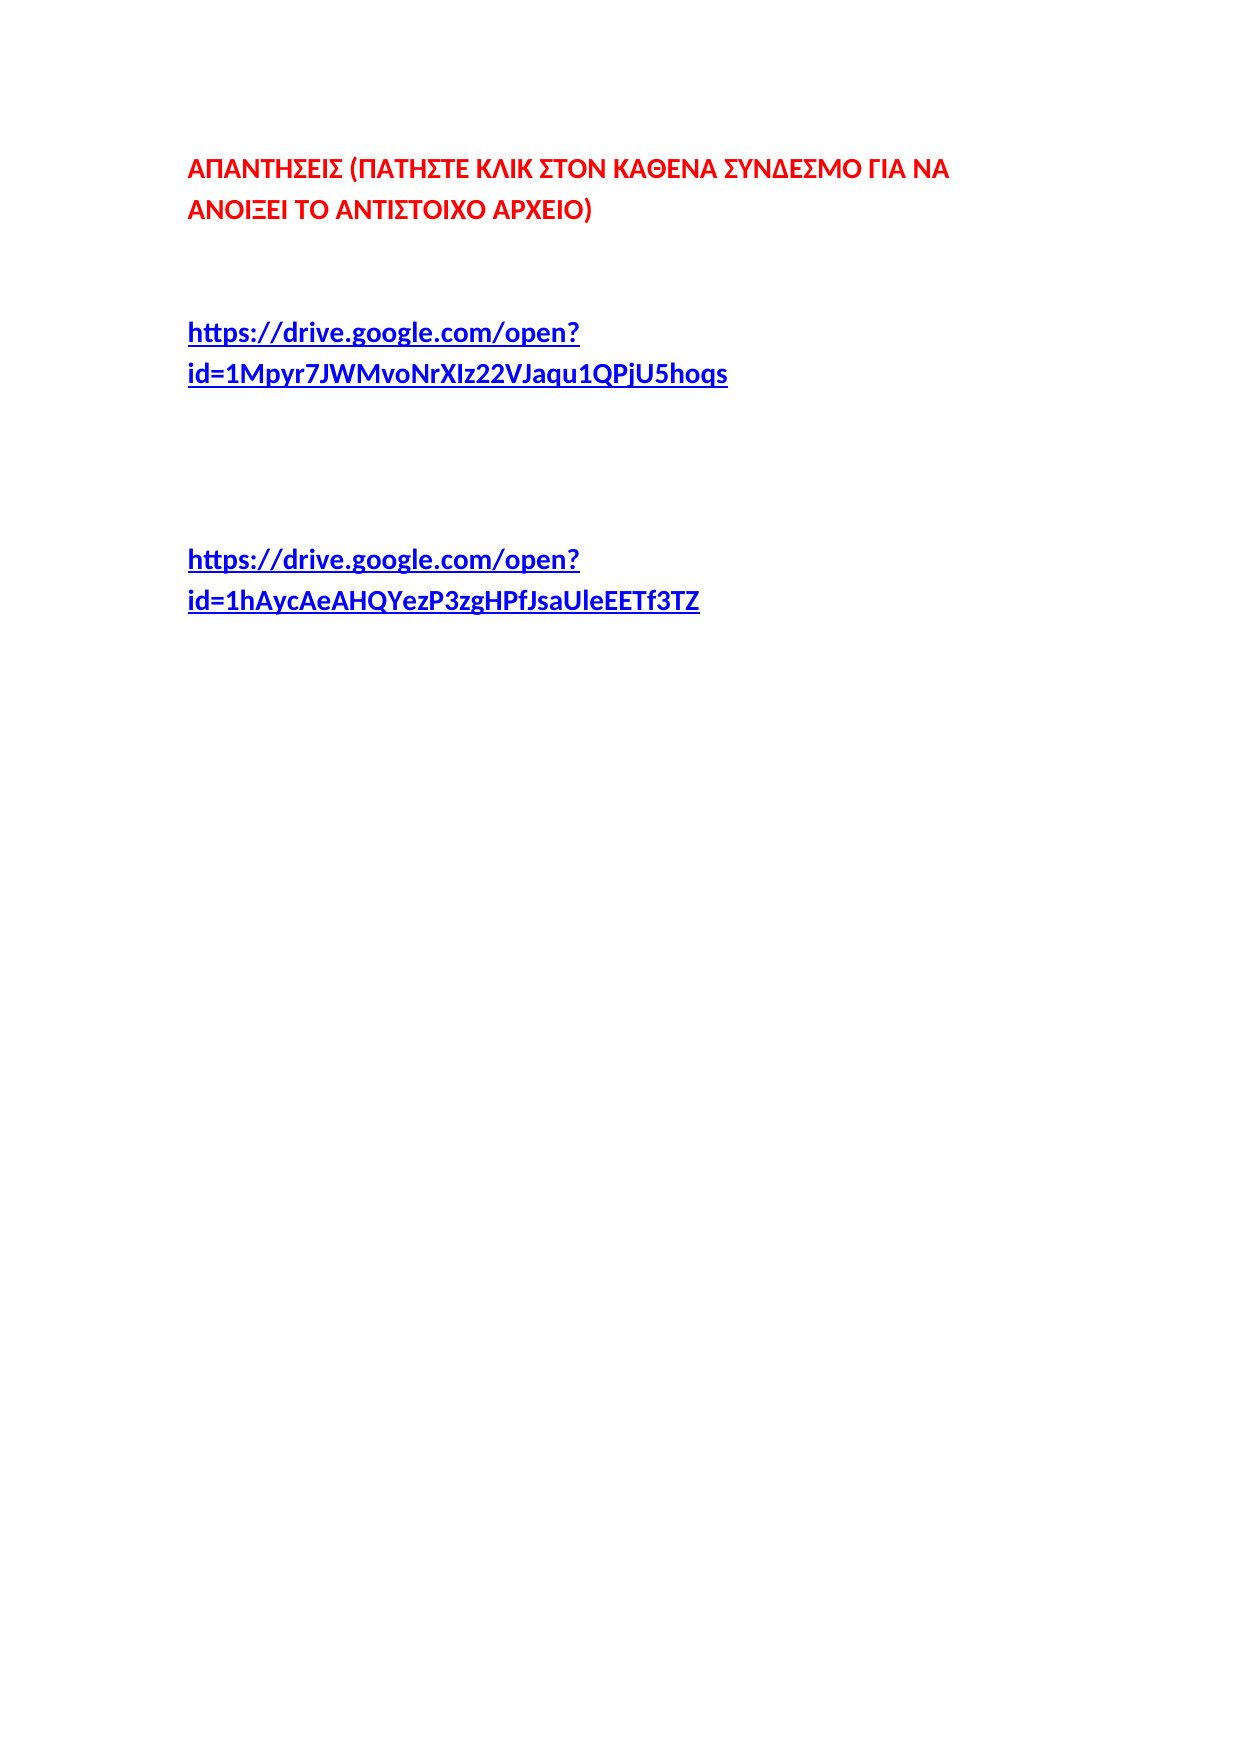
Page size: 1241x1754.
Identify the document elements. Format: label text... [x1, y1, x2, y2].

text https://drive.google.com/open?id=1Mpyr7JWMvoNrXIz22VJaqu1QPjU5hoqs [187, 314, 1053, 391]
text ΑΠΑΝΤΗΣΕΙΣ (ΠΑΤΗΣΤΕ ΚΛΙΚ ΣΤΟΝ ΚΑΘΕΝΑ ΣΥΝΔΕΣΜΟ ΓΙΑ ΝΑ ΑΝΟΙΞΕΙ ΤΟ ΑΝΤΙΣΤΟΙΧΟ ΑΡΧΕΙΟ) [187, 150, 1053, 227]
text https://drive.google.com/open?id=1hAycAeAHQYezP3zgHPfJsaUleEETf3TZ [187, 541, 1053, 617]
